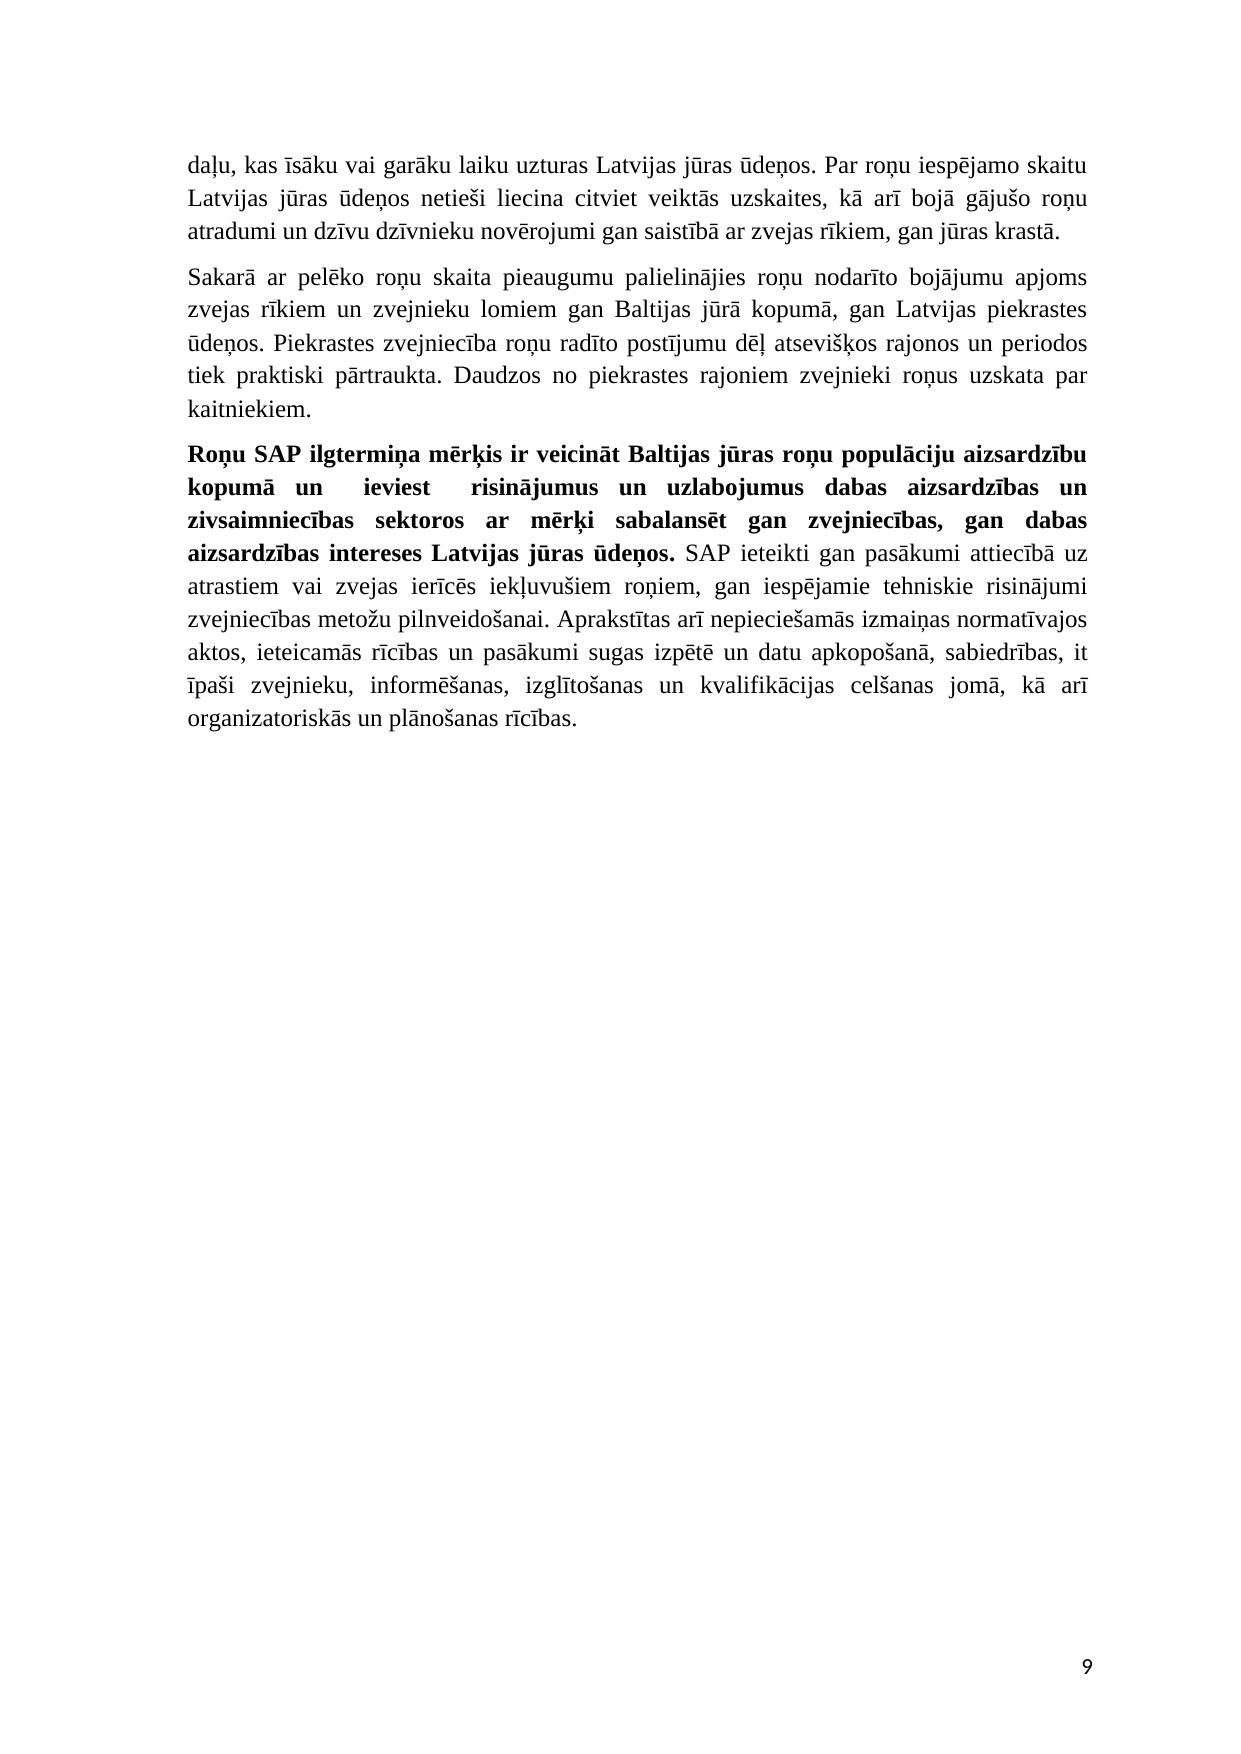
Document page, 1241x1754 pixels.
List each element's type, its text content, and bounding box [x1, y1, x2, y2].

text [187, 150, 1088, 245]
text Sakarā ar pelēko roņu skaita pieaugumu palielinājies roņu nodarīto bojājumu apjoms zvejas rīkiem un zvejnieku lomiem gan Baltijas jūrā kopumā, gan Latvijas piekrastes ūdeņos. Piekrastes zvejniecība roņu radīto postījumu dēļ atsevišķos rajonos un periodos tiek praktiski pārtraukta. Daudzos no piekrastes rajoniem zvejnieki roņus uzskata par kaitniekiem. [187, 262, 1088, 422]
text Roņu SAP ilgtermiņa mērķis ir veicināt Baltijas jūras roņu populāciju aizsardzību kopumā un ieviest risinājumus un uzlabojumus dabas aizsardzības un zivsaimniecības sektoros ar mērķi sabalansēt gan zvejniecības, gan dabas aizsardzības intereses Latvijas jūras ūdeņos. SAP ieteikti gan pasākumi attiecībā uz atrastiem vai zvejas ierīcēs iekļuvušiem roņiem, gan iespējamie tehniskie risinājumi zvejniecības metožu pilnveidošanai. Aprakstītas arī nepieciešamās izmaiņas normatīvajos aktos, ieteicamās rīcības un pasākumi sugas izpētē un datu apkopošanā, sabiedrības, it īpaši zvejnieku, informēšanas, izglītošanas un kvalifikācijas celšanas jomā, kā arī organizatoriskās un plānošanas rīcības. [187, 439, 1088, 732]
